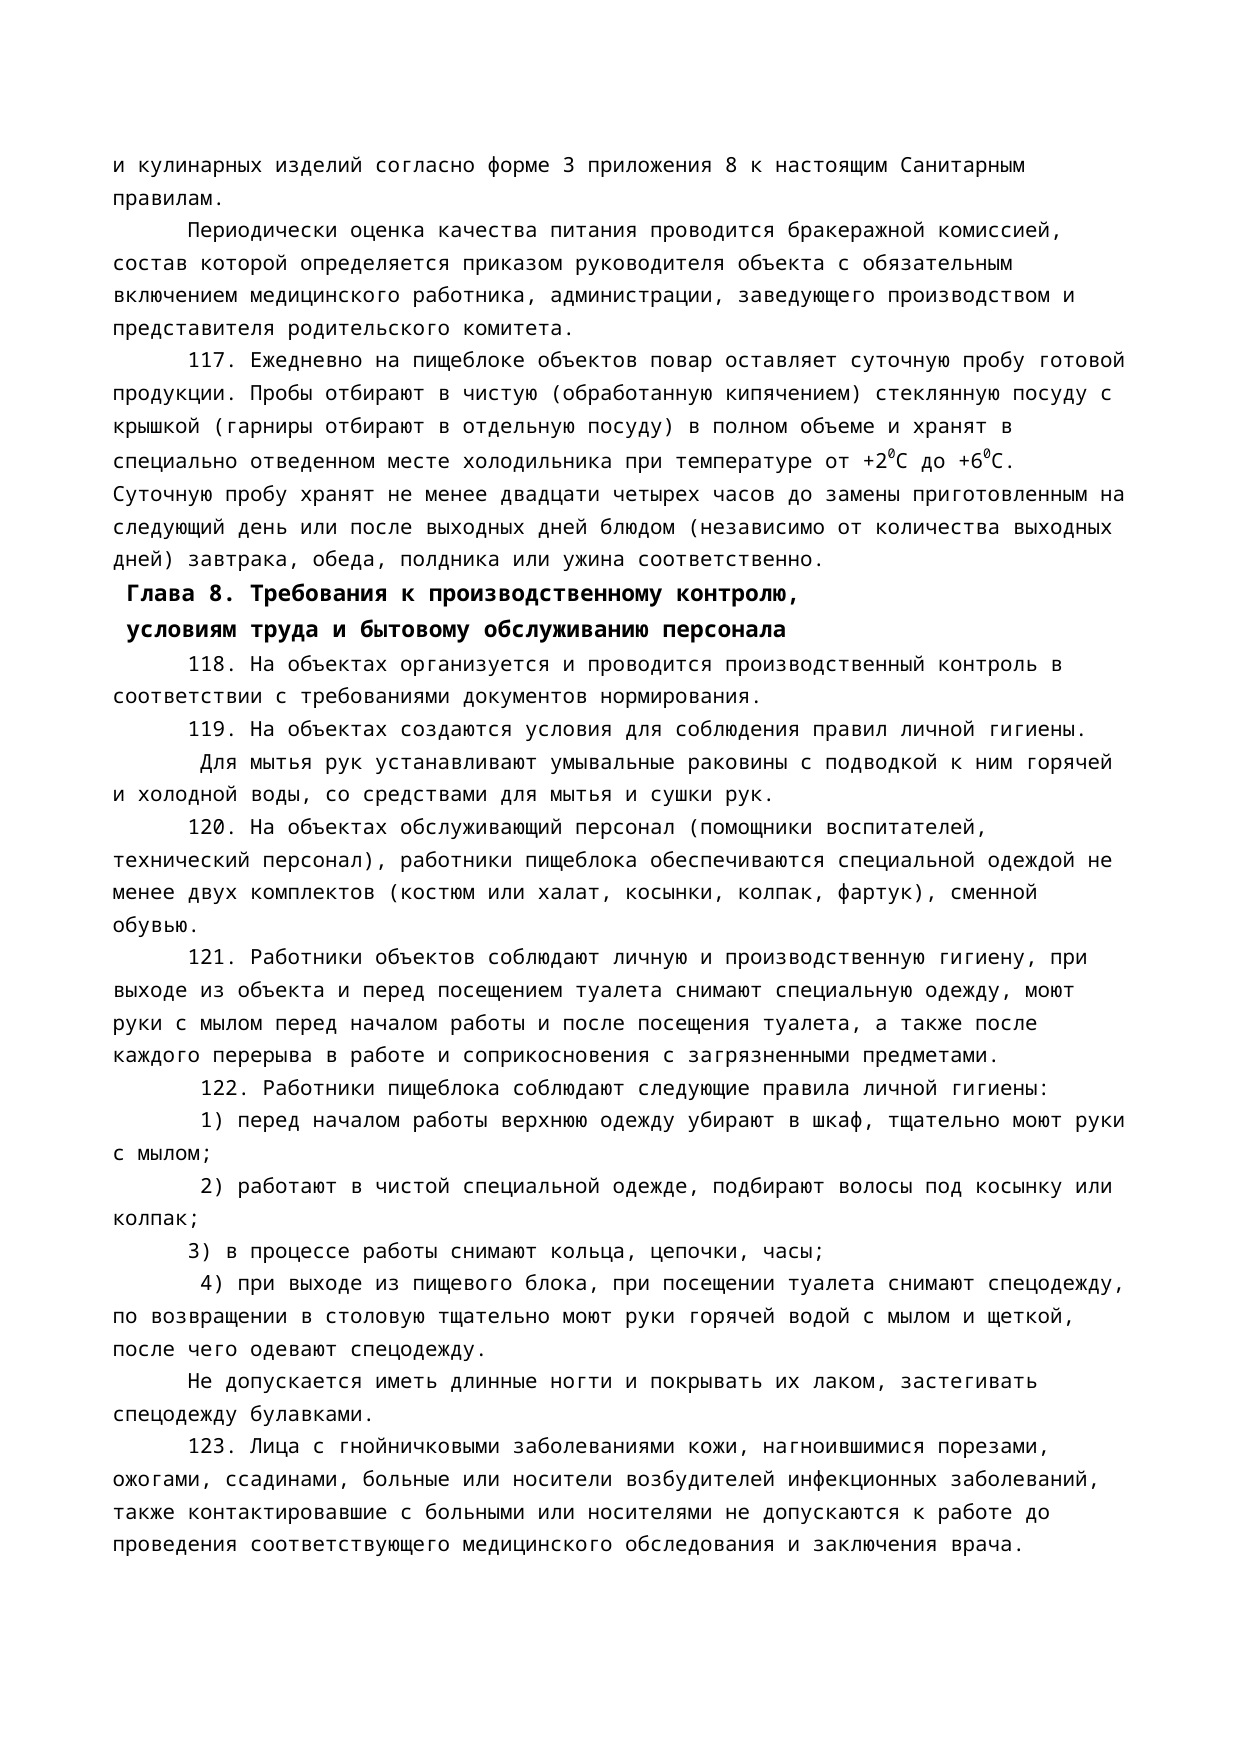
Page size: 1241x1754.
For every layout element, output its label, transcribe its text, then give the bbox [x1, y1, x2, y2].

text 121. Работники объектов соблюдают личную и производственную гигиену, при выходе из объекта и перед посещением туалета снимают специальную одежду, моют руки с мылом перед началом работы и после посещения туалета, а также после каждого перерыва в работе и соприкосновения с загрязненными предметами. [112, 942, 1128, 1069]
text 120. На объектах обслуживающий персонал (помощники воспитателей, технический персонал), работники пищеблока обеспечиваются специальной одеждой не менее двух комплектов (костюм или халат, косынки, колпак, фартук), сменной обувью. [112, 812, 1128, 938]
text 122. Работники пищеблока соблюдают следующие правила личной гигиены: [112, 1073, 1128, 1101]
text Не допускается иметь длинные ногти и покрывать их лаком, застегивать спецодежду булавками. [112, 1366, 1128, 1427]
text 117. Ежедневно на пищеблоке объектов повар оставляет суточную пробу готовой продукции. Пробы отбирают в чистую (обработанную кипячением) стеклянную посуду с крышкой (гарниры отбирают в отдельную посуду) в полном объеме и хранят в специально отведенном месте холодильника при температуре от +20С до +60С. Суточную пробу хранят не менее двадцати четырех часов до замены приготовленным на следующий день или после выходных дней блюдом (независимо от количества выходных дней) завтрака, обеда, полдника или ужина соответственно. [112, 346, 1128, 573]
text Для мытья рук устанавливают умывальные раковины с подводкой к ним горячей и холодной воды, со средствами для мытья и сушки рук. [112, 747, 1128, 808]
text условиям труда и бытовому обслуживанию персонала [112, 613, 1128, 644]
text 1) перед началом работы верхнюю одежду убирают в шкаф, тщательно моют руки с мылом; [112, 1106, 1128, 1167]
text 118. На объектах организуется и проводится производственный контроль в соответствии с требованиями документов нормирования. [112, 649, 1128, 710]
text 2) работают в чистой специальной одежде, подбирают волосы под косынку или колпак; [112, 1171, 1128, 1232]
text Периодически оценка качества питания проводится бракеражной комиссией, состав которой определяется приказом руководителя объекта с обязательным включением медицинского работника, администрации, заведующего производством и представителя родительского комитета. [112, 215, 1128, 341]
text 119. На объектах создаются условия для соблюдения правил личной гигиены. [112, 714, 1128, 743]
text Глава 8. Требования к производственному контролю, [112, 577, 1128, 608]
text 4) при выходе из пищевого блока, при посещении туалета снимают спецодежду, по возвращении в столовую тщательно моют руки горячей водой с мылом и щеткой, после чего одевают спецодежду. [112, 1268, 1128, 1362]
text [112, 150, 1128, 211]
text 123. Лица с гнойничковыми заболеваниями кожи, нагноившимися порезами, ожогами, ссадинами, больные или носители возбудителей инфекционных заболеваний, также контактировавшие с больными или носителями не допускаются к работе до проведения соответствующего медицинского обследования и заключения врача. [112, 1432, 1128, 1558]
text 3) в процессе работы снимают кольца, цепочки, часы; [112, 1236, 1128, 1264]
